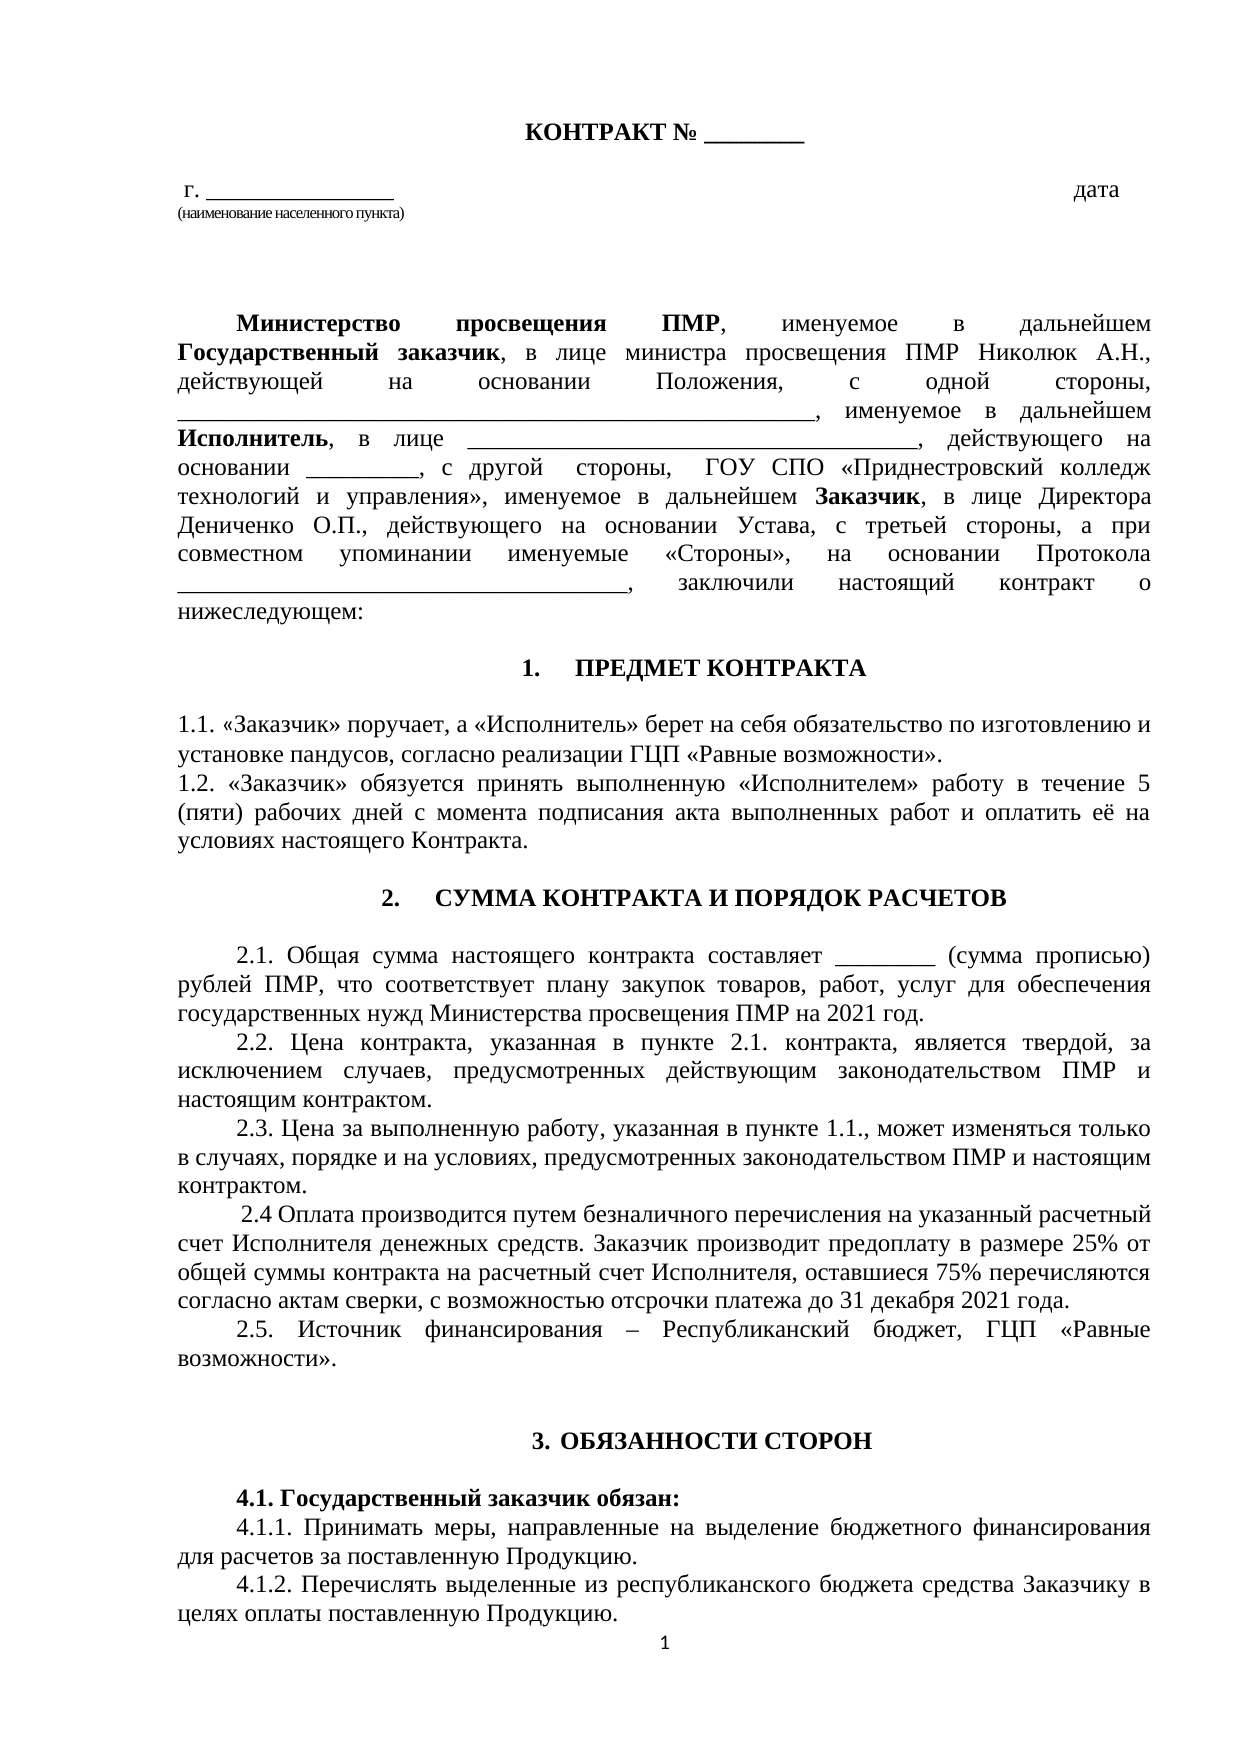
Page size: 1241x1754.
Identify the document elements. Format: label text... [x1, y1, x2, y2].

text 2.3. Цена за выполненную работу, указанная в пункте 1.1., может изменяться только в случаях, порядке и на условиях, предусмотренных законодательством ПМР и настоящим контрактом. [177, 1113, 1152, 1199]
text 1.2. «Заказчик» обязуется принять выполненную «Исполнителем» работу в течение 5 (пяти) рабочих дней с момента подписания акта выполненных работ и оплатить её на условиях настоящего Контракта. [177, 768, 1152, 854]
text 4.1. Государственный заказчик обязан: [177, 1483, 1152, 1512]
text КОНТРАКТ № ________ [177, 117, 1152, 145]
text 2.4 Оплата производится путем безналичного перечисления на указанный расчетный счет Исполнителя денежных средств. Заказчик производит предоплату в размере 25% от общей суммы контракта на расчетный счет Исполнителя, оставшиеся 75% перечисляются согласно актам сверки, с возможностью отсрочки платежа до 31 декабря 2021 года. [177, 1199, 1152, 1314]
text 2.2. Цена контракта, указанная в пункте 2.1. контракта, является твердой, за исключением случаев, предусмотренных действующим законодательством ПМР и настоящим контрактом. [177, 1027, 1152, 1113]
text (наименование населенного пункта) [177, 203, 1152, 222]
text 4.1.2. Перечислять выделенные из республиканского бюджета средства Заказчику в целях оплаты поставленную Продукцию. [177, 1569, 1152, 1627]
list ПРЕДМЕТ КОНТРАКТА [177, 653, 1152, 682]
list ОБЯЗАННОСТИ СТОРОН [252, 1426, 1152, 1454]
text 4.1.1. Принимать меры, направленные на выделение бюджетного финансирования для расчетов за поставленную Продукцию. [177, 1512, 1152, 1569]
text Министерство просвещения ПМР, именуемое в дальнейшем Государственный заказчик, в лице министра просвещения ПМР Николюк А.Н., действующей на основании Положения, с одной стороны, ___________________________________________________, именуемое в дальнейшем Исполнитель, в лице ____________________________________, действующего на основании _________, с другой стороны, ГОУ СПО «Приднестровский колледж технологий и управления», именуемое в дальнейшем Заказчик, в лице Директора Дениченко О.П., действующего на основании Устава, с третьей стороны, а при совместном упоминании именуемые «Стороны», на основании Протокола ____________________________________, заключили настоящий контракт о нижеследующем: [177, 308, 1152, 625]
text 2.5. Источник финансирования – Республиканский бюджет, ГЦП «Равные возможности». [177, 1314, 1152, 1372]
text 1.1. «Заказчик» поручает, а «Исполнитель» берет на себя обязательство по изготовлению и установке пандусов, согласно реализации ГЦП «Равные возможности». [177, 708, 1152, 768]
text 2.1. Общая сумма настоящего контракта составляет ________ (сумма прописью) рублей ПМР, что соответствует плану закупок товаров, работ, услуг для обеспечения государственных нужд Министерства просвещения ПМР на 2021 год. [177, 940, 1152, 1027]
text г. _______________ дата [177, 174, 1152, 203]
list СУММА КОНТРАКТА И ПОРЯДОК РАСЧЕТОВ [177, 883, 1152, 912]
